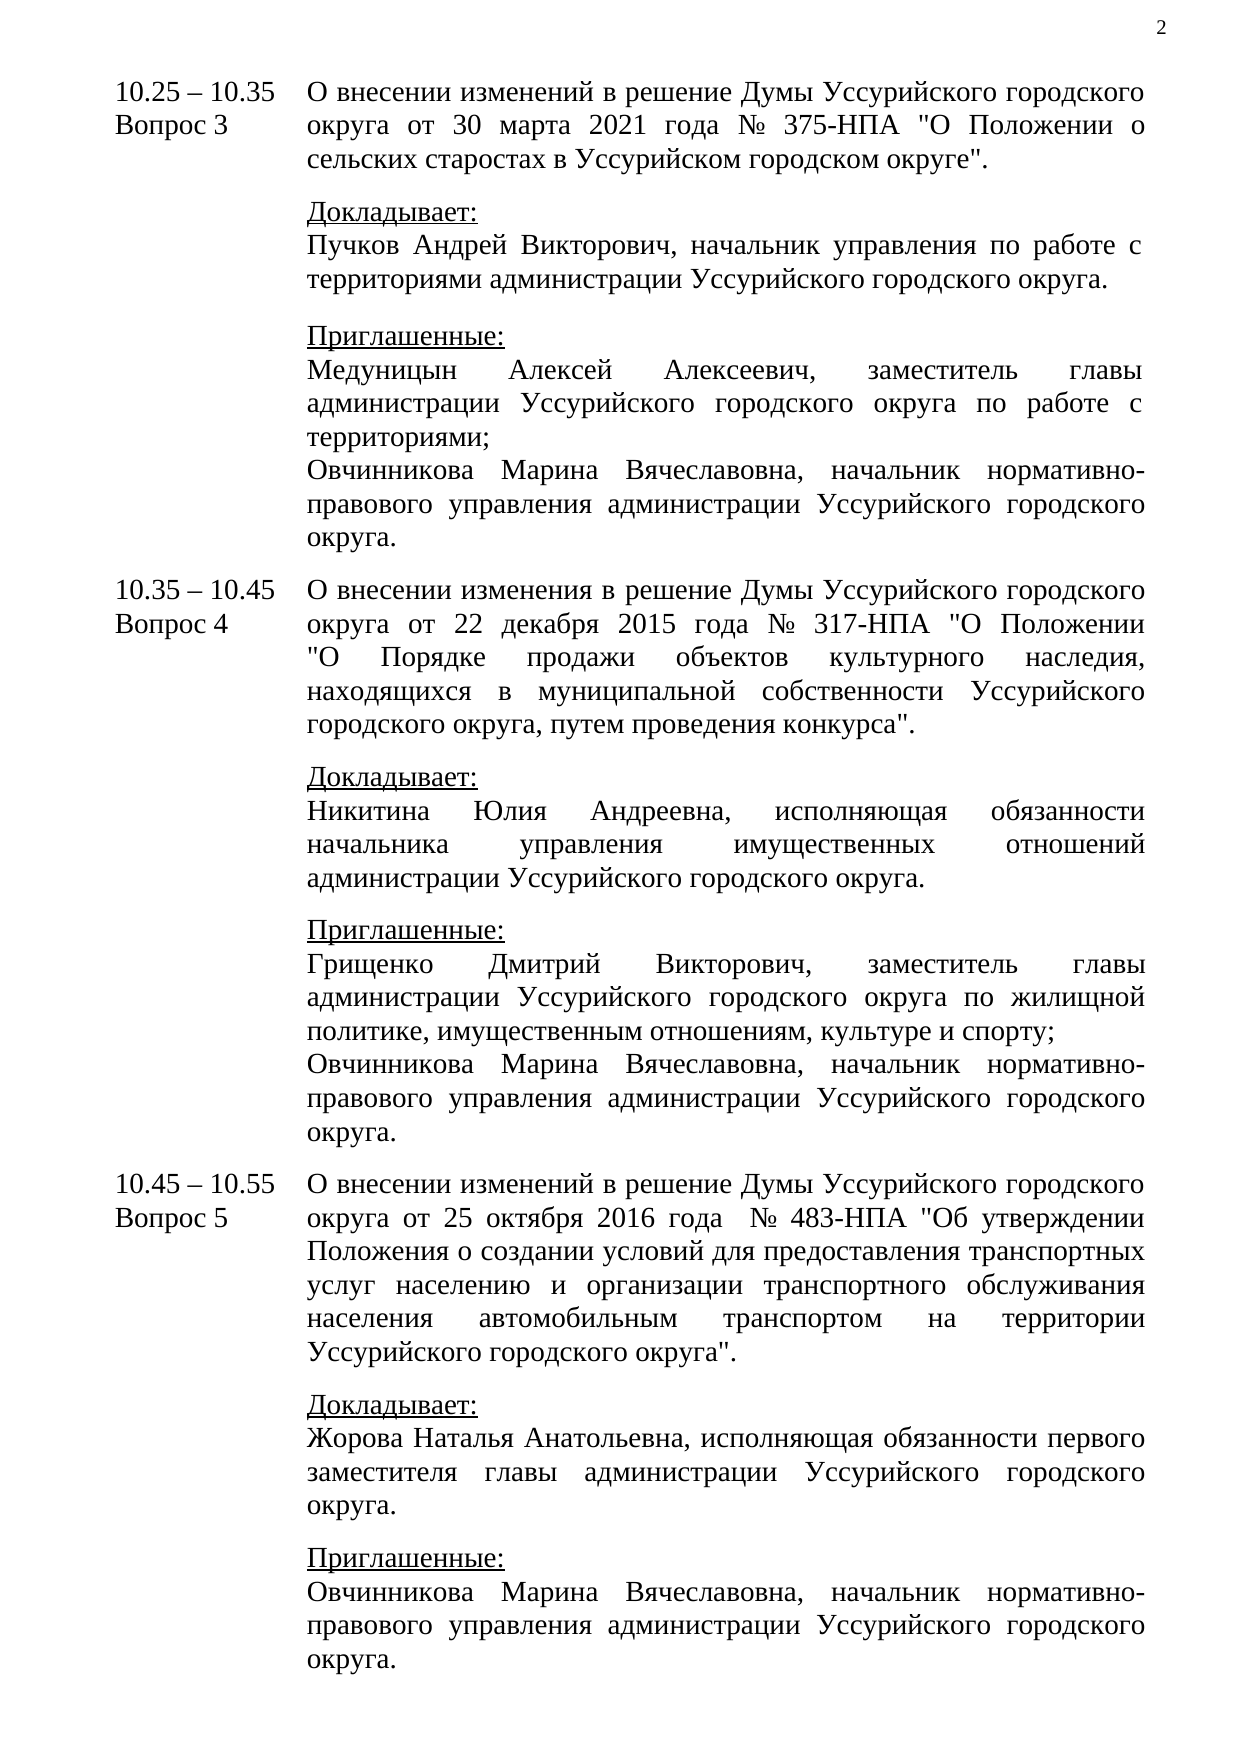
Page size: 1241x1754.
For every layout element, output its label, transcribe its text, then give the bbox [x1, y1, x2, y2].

table_cell 10.35 – 10.45 Вопрос 4 [103, 572, 295, 1166]
table_cell 10.25 – 10.35 Вопрос 3 [103, 74, 295, 572]
table_cell О внесении изменений в решение Думы Уссурийского городского округа от 25 октября 2016 года № 483-НПА "Об утверждении Положения о создании условий для предоставления транспортных услуг населению и организации транспортного обслуживания населения автомобильным транспортом на территории Уссурийского городского округа". Докладывает: Жорова Наталья Анатольевна, исполняющая обязанности первого заместителя главы администрации Уссурийского городского округа. Приглашенные: Овчинникова Марина Вячеславовна, начальник нормативно-правового управления администрации Уссурийского городского округа. [295, 1166, 1157, 1693]
table_cell О внесении изменений в решение Думы Уссурийского городского округа от 30 марта 2021 года № 375-НПА "О Положении о сельских старостах в Уссурийском городском округе". Докладывает: Пучков Андрей Викторович, начальник управления по работе с территориями администрации Уссурийского городского округа. Приглашенные: Медуницын Алексей Алексеевич, заместитель главы администрации Уссурийского городского округа по работе с территориями; Овчинникова Марина Вячеславовна, начальник нормативно-правового управления администрации Уссурийского городского округа. [295, 74, 1157, 572]
table_cell О внесении изменения в решение Думы Уссурийского городского округа от 22 декабря 2015 года № 317-НПА "О Положении "О Порядке продажи объектов культурного наследия, находящихся в муниципальной собственности Уссурийского городского округа, путем проведения конкурса". Докладывает: Никитина Юлия Андреевна, исполняющая обязанности начальника управления имущественных отношений администрации Уссурийского городского округа. Приглашенные: Грищенко Дмитрий Викторович, заместитель главы администрации Уссурийского городского округа по жилищной политике, имущественным отношениям, культуре и спорту; Овчинникова Марина Вячеславовна, начальник нормативно-правового управления администрации Уссурийского городского округа. [295, 572, 1157, 1166]
table_cell 10.45 – 10.55 Вопрос 5 [103, 1166, 295, 1693]
